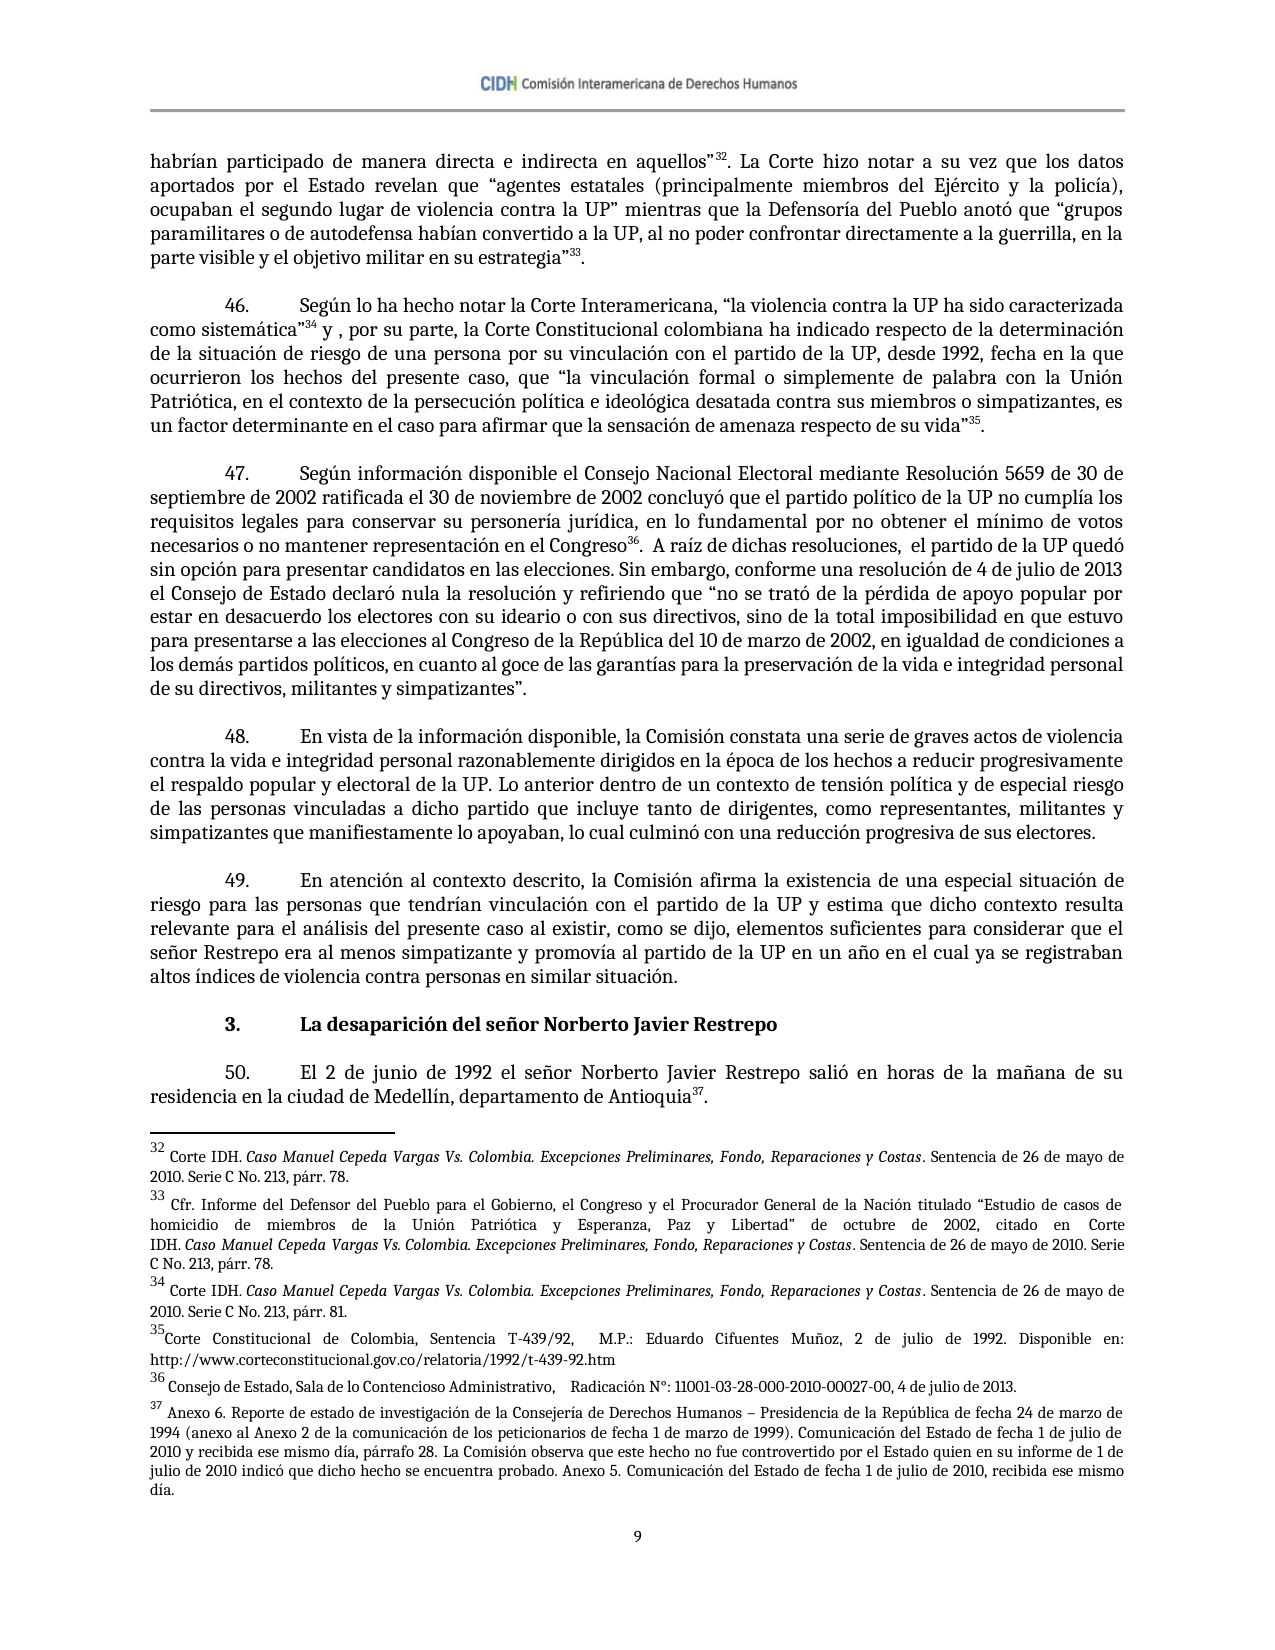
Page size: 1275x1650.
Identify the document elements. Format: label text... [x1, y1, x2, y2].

picture [475, 75, 800, 93]
list Según información disponible el Consejo Nacional Electoral mediante Resolución 5659 de 30 de septiembre de 2002 ratificada el 30 de noviembre de 2002 concluyó que el partido político de la UP no cumplía los requisitos legales para conservar su personería jurídica, en lo fundamental por no obtener el mínimo de votos necesarios o no mantener representación en el Congreso. A raíz de dichas resoluciones, el partido de la UP quedó sin opción para presentar candidatos en las elecciones. Sin embargo, conforme una resolución de 4 de julio de 2013 el Consejo de Estado declaró nula la resolución y refiriendo que “no se trató de la pérdida de apoyo popular por estar en desacuerdo los electores con su ideario o con sus directivos, sino de la total imposibilidad en que estuvo para presentarse a las elecciones al Congreso de la República del 10 de marzo de 2002, en igualdad de condiciones a los demás partidos políticos, en cuanto al goce de las garantías para la preservación de la vida e integridad personal de su directivos, militantes y simpatizantes”. [150, 461, 1125, 701]
list Según lo ha hecho notar la Corte Interamericana, “la violencia contra la UP ha sido caracterizada como sistemática” y , por su parte, la Corte Constitucional colombiana ha indicado respecto de la determinación de la situación de riesgo de una persona por su vinculación con el partido de la UP, desde 1992, fecha en la que ocurrieron los hechos del presente caso, que “la vinculación formal o simplemente de palabra con la Unión Patriótica, en el contexto de la persecución política e ideológica desatada contra sus miembros o simpatizantes, es un factor determinante en el caso para afirmar que la sensación de amenaza respecto de su vida”. [150, 294, 1125, 437]
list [150, 150, 1125, 270]
list En atención al contexto descrito, la Comisión afirma la existencia de una especial situación de riesgo para las personas que tendrían vinculación con el partido de la UP y estima que dicho contexto resulta relevante para el análisis del presente caso al existir, como se dijo, elementos suficientes para considerar que el señor Restrepo era al menos simpatizante y promovía al partido de la UP en un año en el cual ya se registraban altos índices de violencia contra personas en similar situación. [150, 869, 1125, 988]
subtitle 3. La desaparición del señor Norberto Javier Restrepo [150, 1012, 1125, 1036]
list En vista de la información disponible, la Comisión constata una serie de graves actos de violencia contra la vida e integridad personal razonablemente dirigidos en la época de los hechos a reducir progresivamente el respaldo popular y electoral de la UP. Lo anterior dentro de un contexto de tensión política y de especial riesgo de las personas vinculadas a dicho partido que incluye tanto de dirigentes, como representantes, militantes y simpatizantes que manifiestamente lo apoyaban, lo cual culminó con una reducción progresiva de sus electores. [150, 725, 1125, 845]
list El 2 de junio de 1992 el señor Norberto Javier Restrepo salió en horas de la mañana de su residencia en la ciudad de Medellín, departamento de Antioquia. [150, 1060, 1125, 1108]
